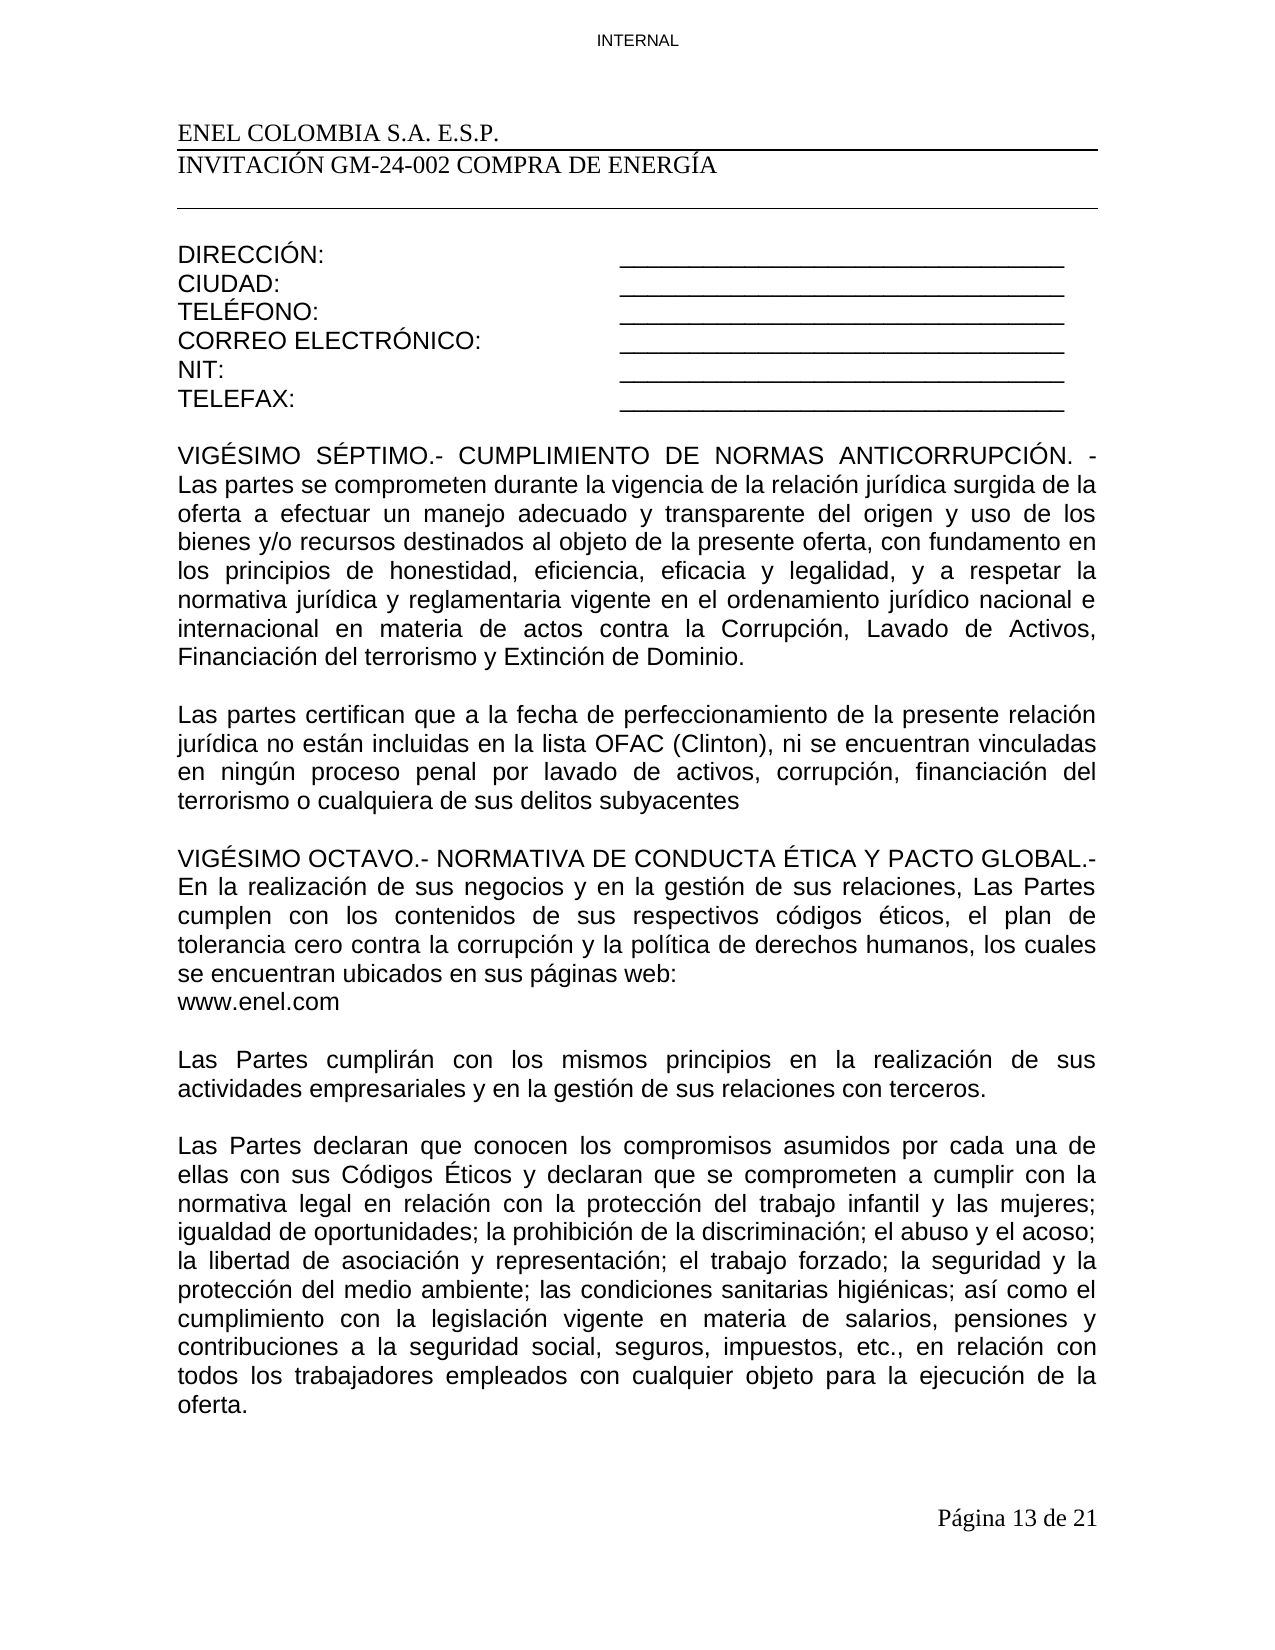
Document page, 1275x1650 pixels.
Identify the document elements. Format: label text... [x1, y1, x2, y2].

text NIT: ________________________________ [177, 355, 1098, 384]
text VIGÉSIMO SÉPTIMO.- CUMPLIMIENTO DE NORMAS ANTICORRUPCIÓN. - Las partes se comprometen durante la vigencia de la relación jurídica surgida de la oferta a efectuar un manejo adecuado y transparente del origen y uso de los bienes y/o recursos destinados al objeto de la presente oferta, con fundamento en los principios de honestidad, eficiencia, eficacia y legalidad, y a respetar la normativa jurídica y reglamentaria vigente en el ordenamiento jurídico nacional e internacional en materia de actos contra la Corrupción, Lavado de Activos, Financiación del terrorismo y Extinción de Dominio. [177, 441, 1098, 671]
text CORREO ELECTRÓNICO: ________________________________ [177, 326, 1098, 355]
text Las Partes cumplirán con los mismos principios en la realización de sus actividades empresariales y en la gestión de sus relaciones con terceros. [177, 1045, 1098, 1102]
text CIUDAD: ________________________________ [177, 269, 1098, 297]
text Las Partes declaran que conocen los compromisos asumidos por cada una de ellas con sus Códigos Éticos y declaran que se comprometen a cumplir con la normativa legal en relación con la protección del trabajo infantil y las mujeres; igualdad de oportunidades; la prohibición de la discriminación; el abuso y el acoso; la libertad de asociación y representación; el trabajo forzado; la seguridad y la protección del medio ambiente; las condiciones sanitarias higiénicas; así como el cumplimiento con la legislación vigente en materia de salarios, pensiones y contribuciones a la seguridad social, seguros, impuestos, etc., en relación con todos los trabajadores empleados con cualquier objeto para la ejecución de la oferta. [177, 1131, 1098, 1419]
text TELÉFONO: ________________________________ [177, 297, 1098, 326]
text DIRECCIÓN: ________________________________ [177, 240, 1098, 269]
text www.enel.com [177, 987, 1098, 1016]
text VIGÉSIMO OCTAVO.- NORMATIVA DE CONDUCTA ÉTICA Y PACTO GLOBAL.- En la realización de sus negocios y en la gestión de sus relaciones, Las Partes cumplen con los contenidos de sus respectivos códigos éticos, el plan de tolerancia cero contra la corrupción y la política de derechos humanos, los cuales se encuentran ubicados en sus páginas web: [177, 844, 1098, 987]
text TELEFAX: ________________________________ [177, 384, 1098, 412]
text Las partes certifican que a la fecha de perfeccionamiento de la presente relación jurídica no están incluidas en la lista OFAC (Clinton), ni se encuentran vinculadas en ningún proceso penal por lavado de activos, corrupción, financiación del terrorismo o cualquiera de sus delitos subyacentes [177, 700, 1098, 815]
